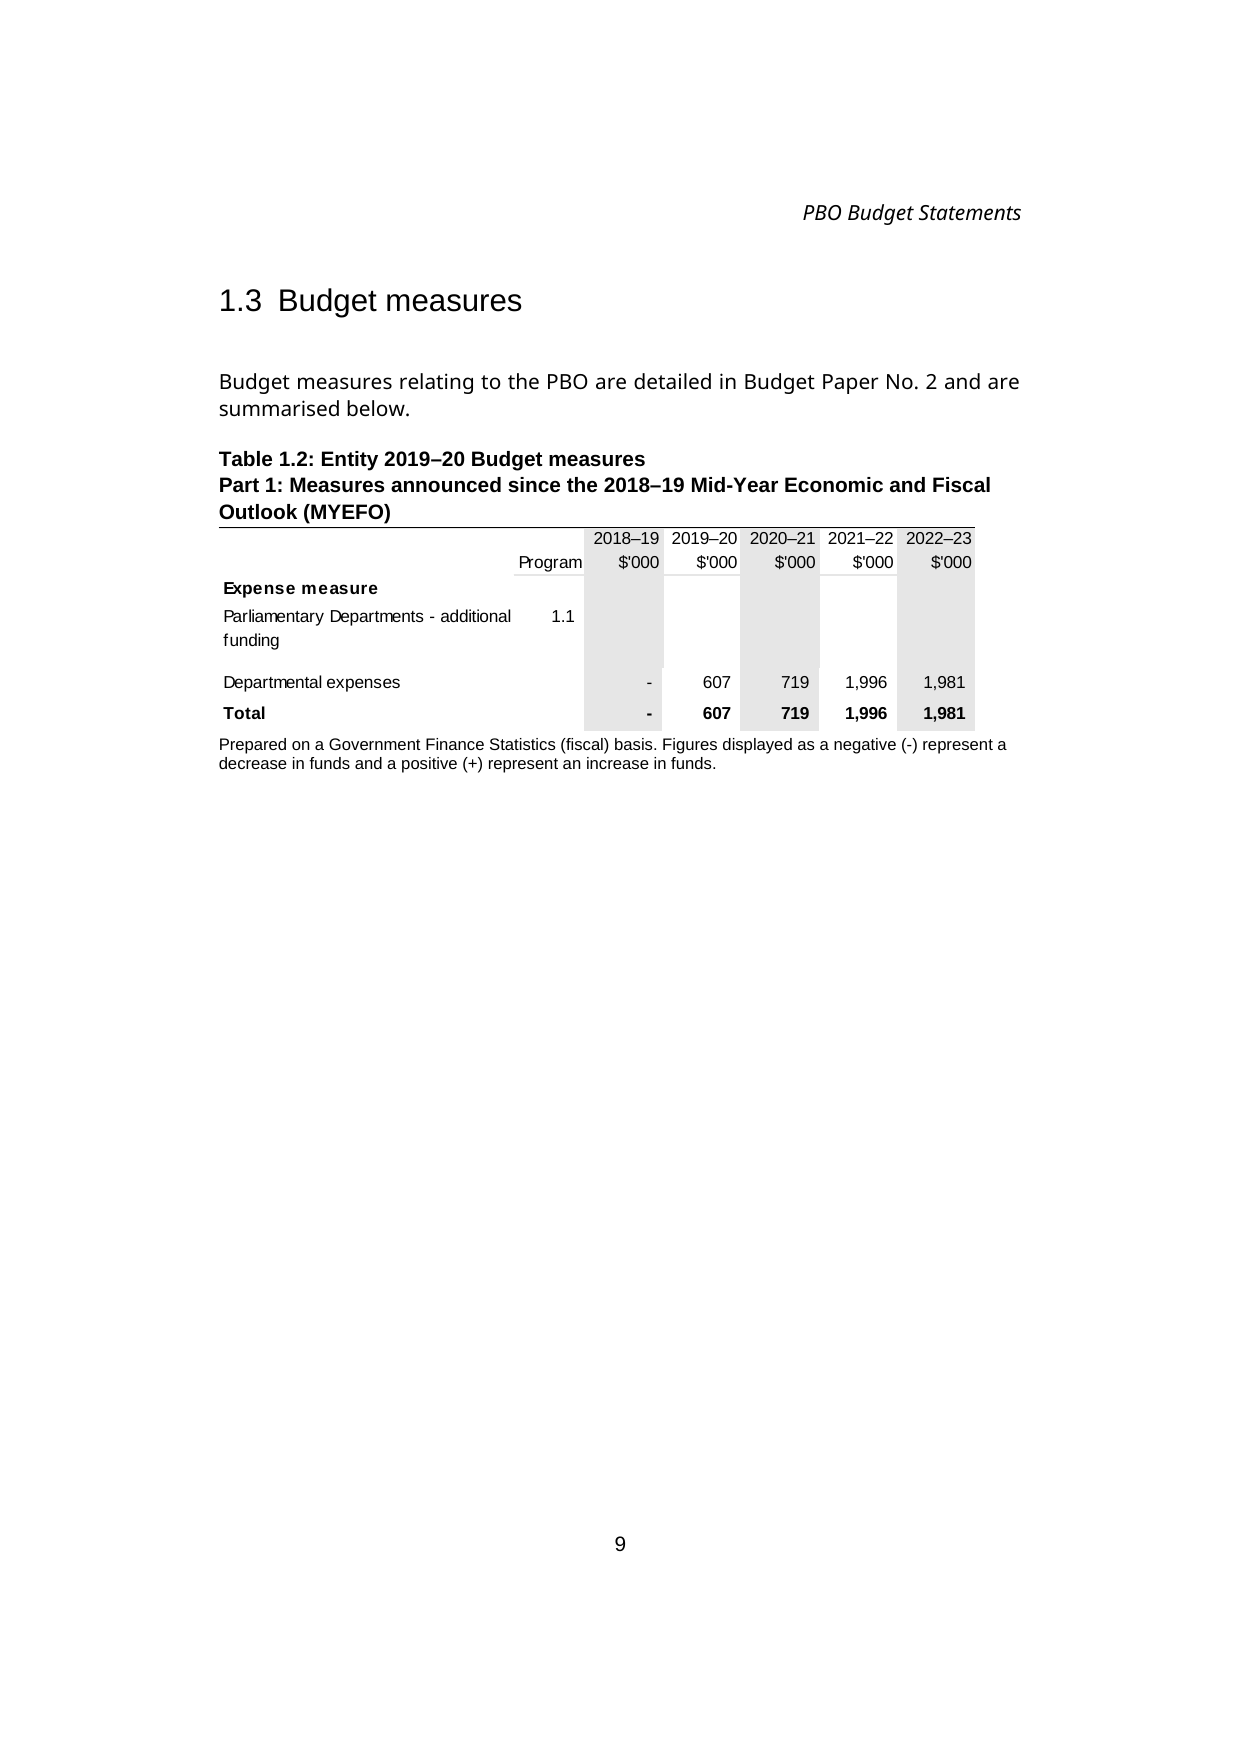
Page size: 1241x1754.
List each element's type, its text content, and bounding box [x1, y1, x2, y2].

subtitle Prepared on a Government Finance Statistics (fiscal) basis. Figures displayed as a negative (-) represent a decrease in funds and a positive (+) represent an increase in funds. [218, 734, 1022, 773]
subtitle Part 1: Measures announced since the 2018–19 Mid-Year Economic and Fiscal Outlook (MYEFO) [218, 473, 1022, 525]
text Budget measures relating to the PBO are detailed in Budget Paper No. 2 and are summarised below. [218, 368, 1022, 422]
subtitle 1.3 Budget measures [218, 282, 1022, 318]
subtitle Table 1.2: Entity 2019–20 Budget measures [218, 447, 1022, 471]
